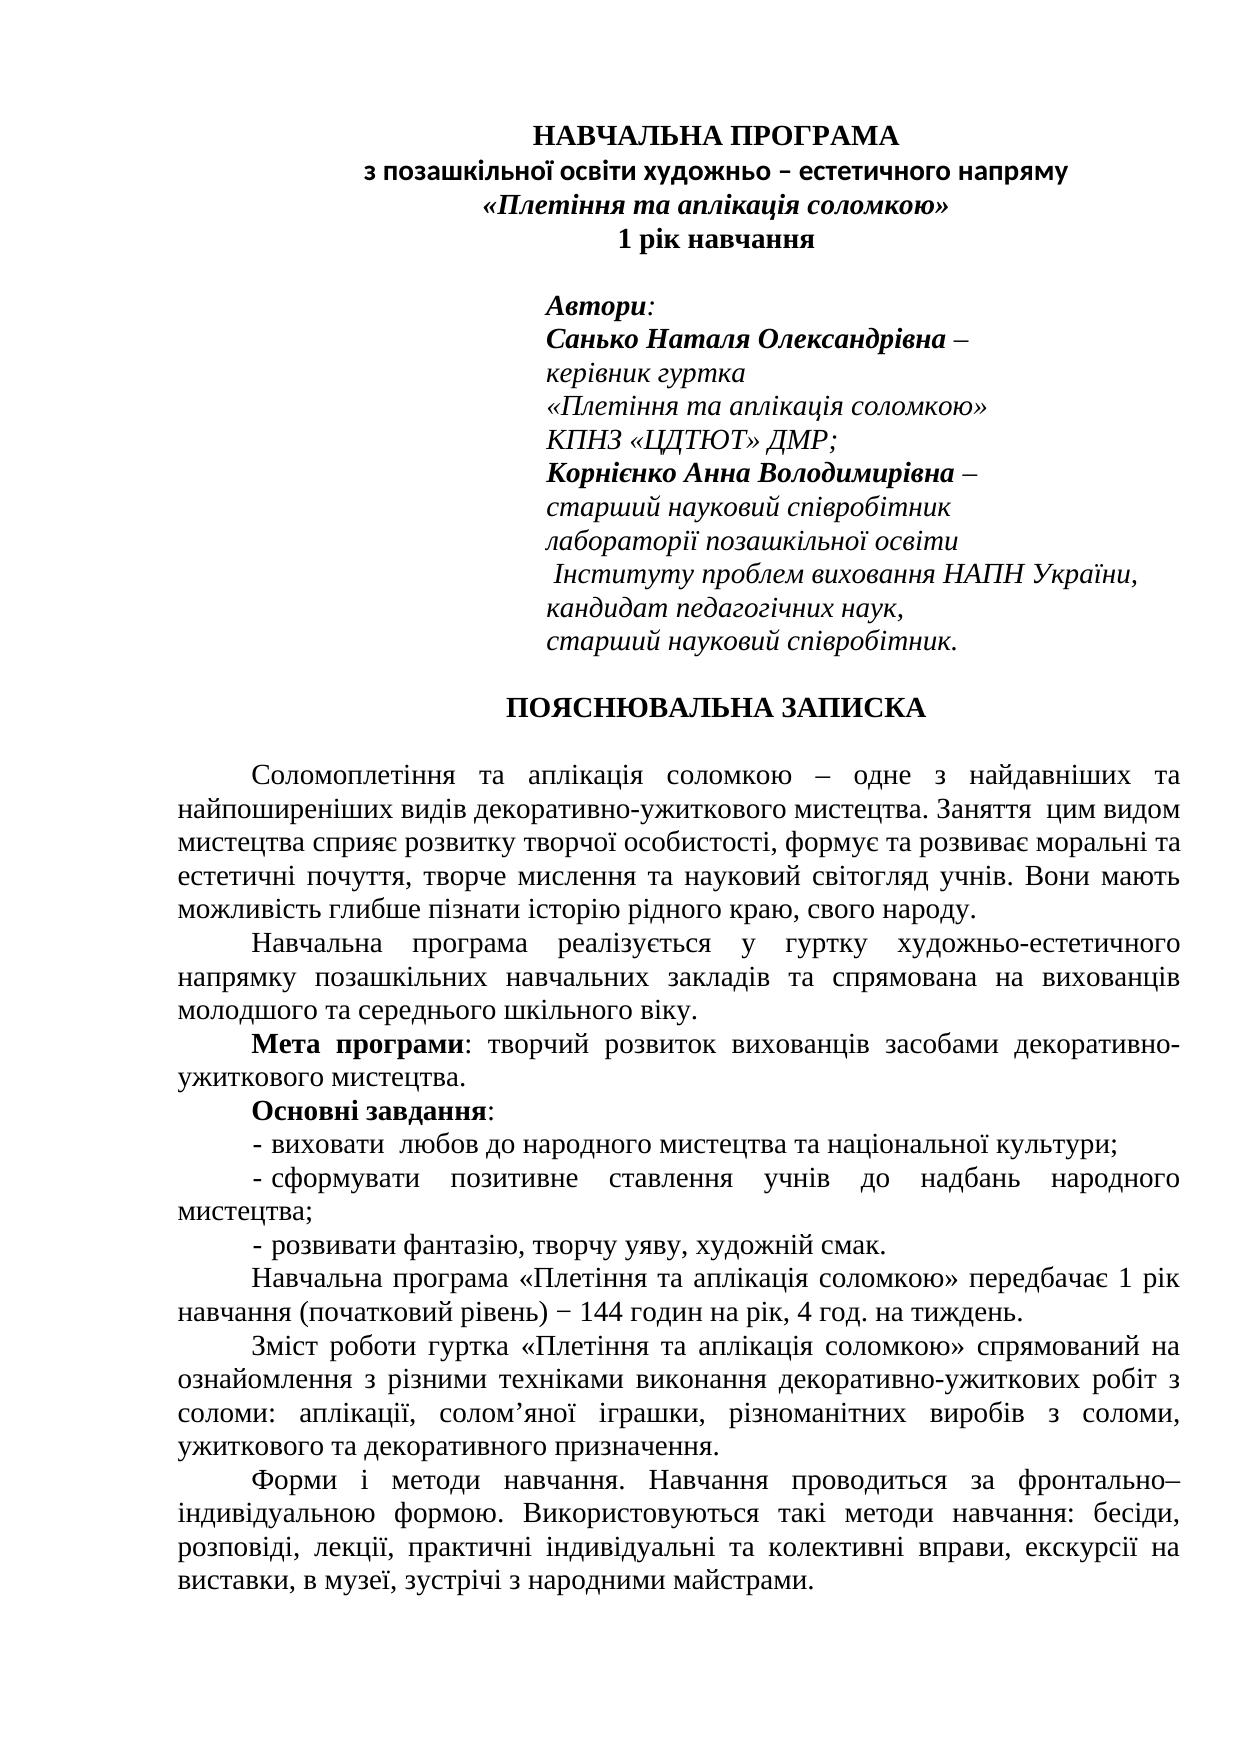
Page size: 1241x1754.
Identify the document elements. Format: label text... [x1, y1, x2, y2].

list сформувати позитивне ставлення учнів до надбань народного мистецтва; [177, 1160, 1181, 1227]
text Автори: [472, 288, 1181, 321]
text Санько Наталя Олександрівна – [472, 321, 1181, 355]
text Форми і методи навчання. Навчання проводиться за фронтально–індивідуальною формою. Використовуються такі методи навчання: бесіди, розповіді, лекції, практичні індивідуальні та колективні вправи, екскурсії на виставки, в музеї, зустрічі з народними майстрами. [177, 1462, 1181, 1596]
text НАВЧАЛЬНА ПРОГРАМА [177, 118, 1181, 152]
text Мета програми: творчий розвиток вихованців засобами декоративно-ужиткового мистецтва. [177, 1026, 1181, 1093]
list виховати любов до народного мистецтва та національної культури; [177, 1126, 1181, 1160]
text старший науковий співробітник. [472, 623, 1181, 657]
subtitle «Плетіння та аплікація соломкою» [177, 187, 1181, 221]
text «Плетіння та аплікація соломкою» [546, 388, 1181, 422]
text Навчальна програма «Плетіння та аплікація соломкою» передбачає 1 рік навчання (початковий рівень) − 144 годин на рік, 4 год. на тиждень. [177, 1261, 1181, 1328]
text з позашкільної освіти художньо – естетичного напряму [177, 152, 1181, 187]
text Зміст роботи гуртка «Плетіння та аплікація соломкою» спрямований на ознайомлення з різними техніками виконання декоративно-ужиткових робіт з соломи: аплікації, солом’яної іграшки, різноманітних виробів з соломи, ужиткового та декоративного призначення. [177, 1328, 1181, 1462]
text старший науковий співробітник [472, 489, 1181, 523]
text Інституту проблем виховання НАПН України, [472, 556, 1181, 590]
text 1 рік навчання [177, 221, 1181, 254]
text ПОЯСНЮВАЛЬНА ЗАПИСКА [177, 690, 1181, 724]
text Основні завдання: [177, 1093, 1181, 1126]
text Навчальна програма реалізується у гуртку художньо-естетичного напрямку позашкільних навчальних закладів та спрямована на вихованців молодшого та середнього шкільного віку. [177, 925, 1181, 1026]
text лабораторії позашкільної освіти [472, 523, 1181, 556]
text КПНЗ «ЦДТЮТ» ДМР; [472, 422, 1181, 456]
text Соломоплетіння та аплікація соломкою – одне з найдавніших та найпоширеніших видів декоративно-ужиткового мистецтва. Заняття цим видом мистецтва сприяє розвитку творчої особистості, формує та розвиває моральні та естетичні почуття, творче мислення та науковий світогляд учнів. Вони мають можливість глибше пізнати історію рідного краю, свого народу. [177, 757, 1181, 925]
text кандидат педагогічних наук, [472, 590, 1181, 623]
list розвивати фантазію, творчу уяву, художній смак. [177, 1227, 1181, 1261]
text керівник гуртка [546, 355, 1181, 388]
text Корнієнко Анна Володимирівна – [472, 456, 1181, 489]
